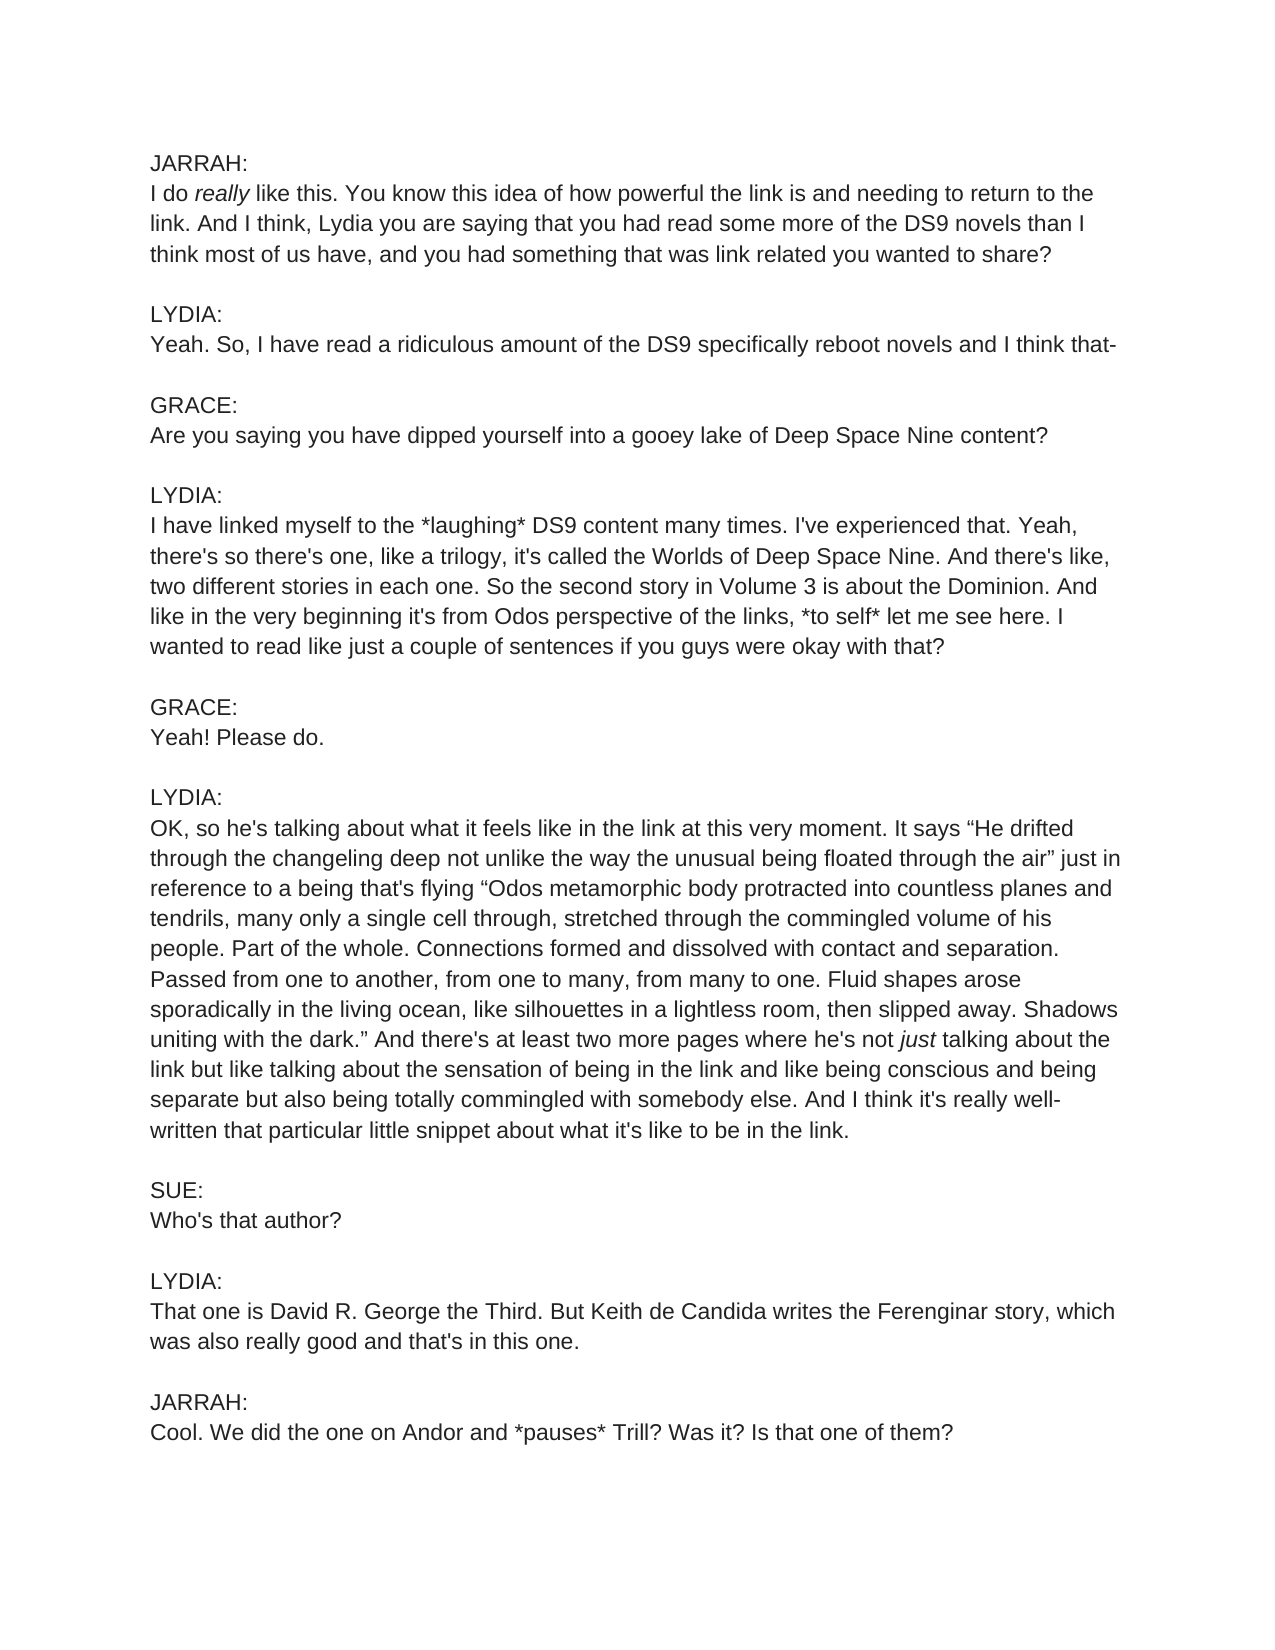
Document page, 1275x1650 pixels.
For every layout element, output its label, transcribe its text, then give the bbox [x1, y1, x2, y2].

text LYDIA: [150, 784, 1125, 811]
text LYDIA: [150, 301, 1125, 327]
text JARRAH: [150, 150, 1125, 176]
text SUE: [150, 1177, 1125, 1203]
text That one is David R. George the Third. But Keith de Candida writes the Ferenginar story, which was also really good and that's in this one. [150, 1298, 1125, 1354]
text Cool. We did the one on Andor and *pauses* Trill? Was it? Is that one of them? [150, 1419, 1125, 1445]
text I have linked myself to the *laughing* DS9 content many times. I've experienced that. Yeah, there's so there's one, like a trilogy, it's called the Worlds of Deep Space Nine. And there's like, two different stories in each one. So the second story in Volume 3 is about the Dominion. And like in the very beginning it's from Odos perspective of the links, *to self* let me see here. I wanted to read like just a couple of sentences if you guys were okay with that? [150, 512, 1125, 660]
text JARRAH: [150, 1388, 1125, 1415]
text Are you saying you have dipped yourself into a gooey lake of Deep Space Nine content? [150, 422, 1125, 448]
text I do really like this. You know this idea of how powerful the link is and needing to return to the link. And I think, Lydia you are saying that you had read some more of the DS9 novels than I think most of us have, and you had something that was link related you wanted to share? [150, 180, 1125, 267]
text GRACE: [150, 392, 1125, 418]
text Yeah. So, I have read a ridiculous amount of the DS9 specifically reboot novels and I think that- [150, 331, 1125, 358]
text Who's that author? [150, 1207, 1125, 1234]
text GRACE: [150, 694, 1125, 720]
text OK, so he's talking about what it feels like in the link at this very moment. It says “He drifted through the changeling deep not unlike the way the unusual being floated through the air” just in reference to a being that's flying “Odos metamorphic body protracted into countless planes and tendrils, many only a single cell through, stretched through the commingled volume of his people. Part of the whole. Connections formed and dissolved with contact and separation. Passed from one to another, from one to many, from many to one. Fluid shapes arose sporadically in the living ocean, like silhouettes in a lightless room, then slipped away. Shadows uniting with the dark.” And there's at least two more pages where he's not just talking about the link but like talking about the sensation of being in the link and like being conscious and being separate but also being totally commingled with somebody else. And I think it's really well-written that particular little snippet about what it's like to be in the link. [150, 814, 1125, 1143]
text Yeah! Please do. [150, 724, 1125, 750]
text LYDIA: [150, 482, 1125, 509]
text LYDIA: [150, 1268, 1125, 1294]
